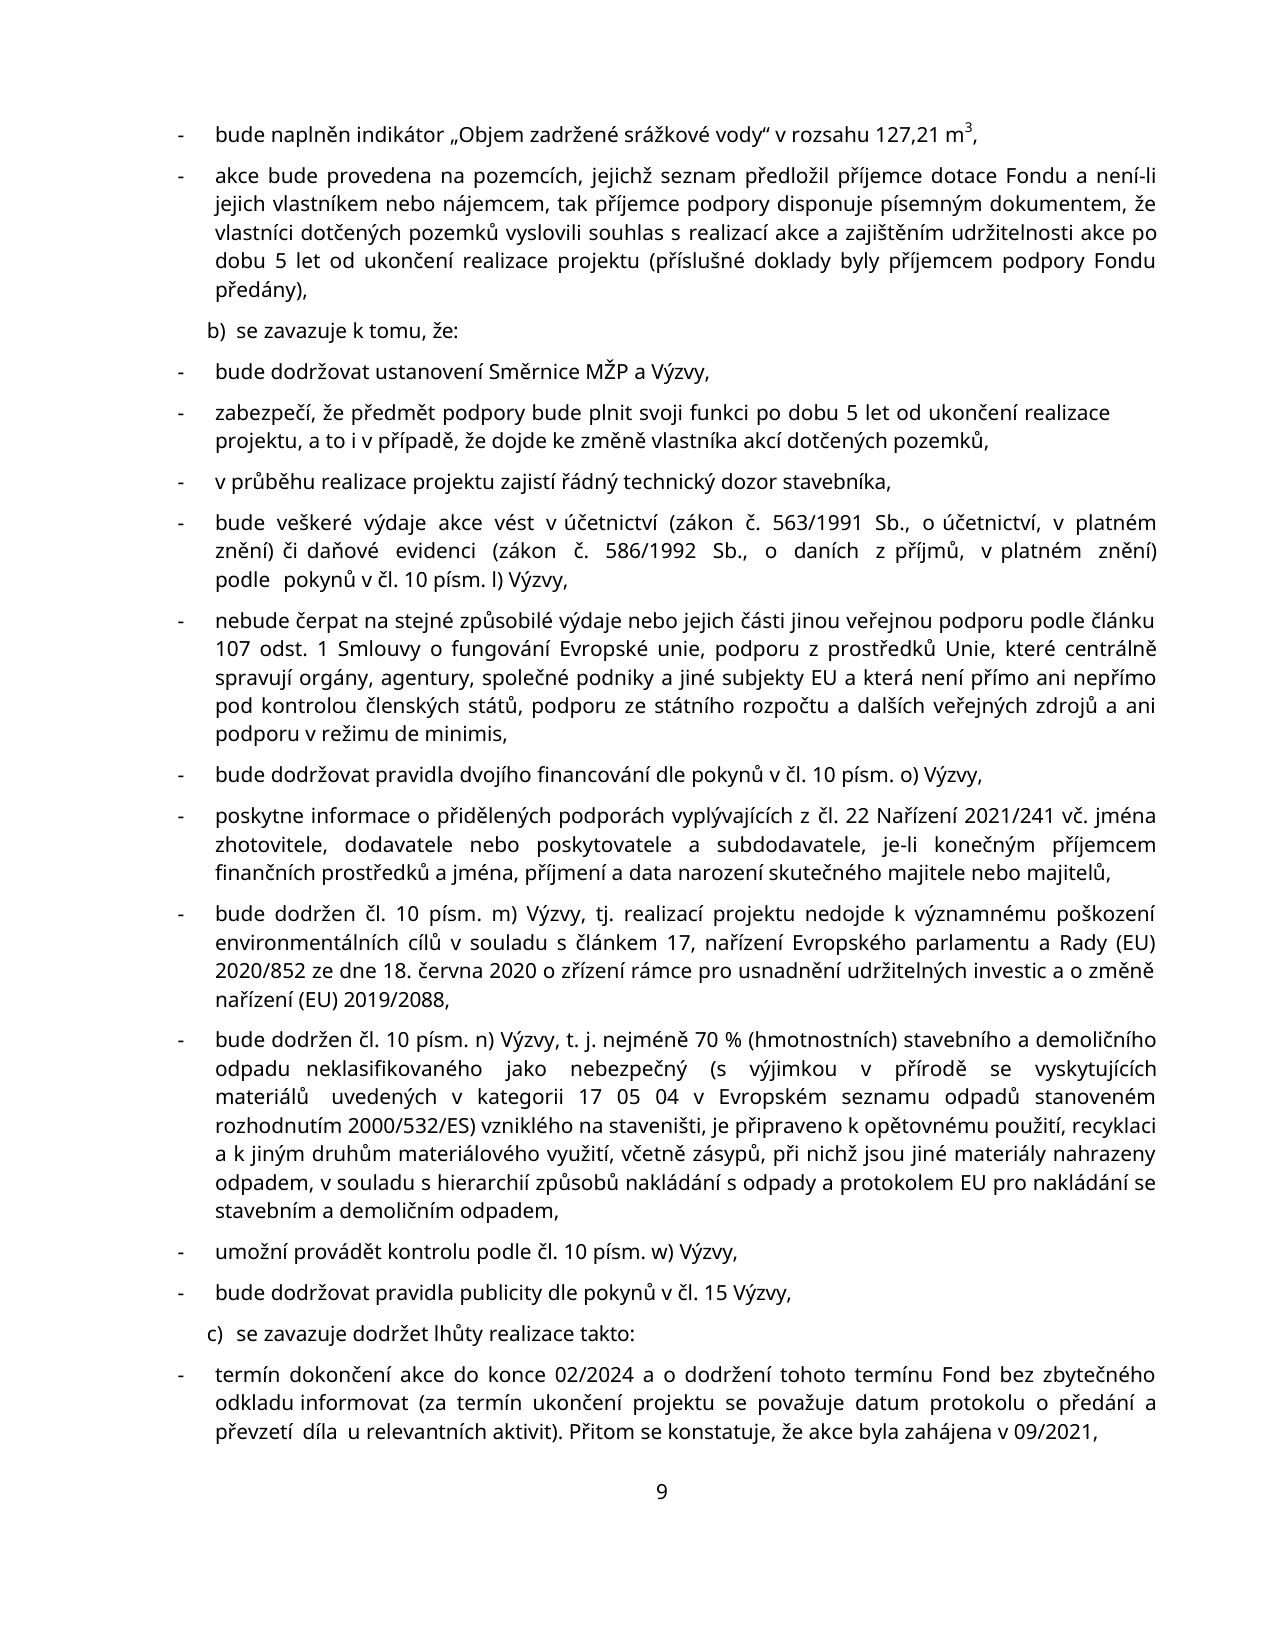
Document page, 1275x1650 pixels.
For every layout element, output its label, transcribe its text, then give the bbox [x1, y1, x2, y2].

list bude dodržen čl. 10 písm. n) Výzvy, t. j. nejméně 70 % (hmotnostních) stavebního a demoličního odpadu neklasifikovaného jako nebezpečný (s výjimkou v přírodě se vyskytujících materiálů uvedených v kategorii 17 05 04 v Evropském seznamu odpadů stanoveném rozhodnutím 2000/532/ES) vzniklého na staveništi, je připraveno k opětovnému použití, recyklaci a k jiným druhům materiálového využití, včetně zásypů, při nichž jsou jiné materiály nahrazeny odpadem, v souladu s hierarchií způsobů nakládání s odpady a protokolem EU pro nakládání se stavebním a demoličním odpadem, [177, 1026, 1157, 1224]
list akce bude provedena na pozemcích, jejichž seznam předložil příjemce dotace Fondu a není-li jejich vlastníkem nebo nájemcem, tak příjemce podpory disponuje písemným dokumentem, že vlastníci dotčených pozemků vyslovili souhlas s realizací akce a zajištěním udržitelnosti akce po dobu 5 let od ukončení realizace projektu (příslušné doklady byly příjemcem podpory Fondu předány), [177, 161, 1158, 303]
list zabezpečí, že předmět podpory bude plnit svoji funkci po dobu 5 let od ukončení realizace projektu, a to i v případě, že dojde ke změně vlastníka akcí dotčených pozemků, [177, 398, 1157, 454]
list se zavazuje k tomu, že: [207, 316, 1169, 344]
list nebude čerpat na stejné způsobilé výdaje nebo jejich části jinou veřejnou podporu podle článku 107 odst. 1 Smlouvy o fungování Evropské unie, podporu z prostředků Unie, které centrálně spravují orgány, agentury, společné podniky a jiné subjekty EU a která není přímo ani nepřímo pod kontrolou členských států, podporu ze státního rozpočtu a dalších veřejných zdrojů a ani podporu v režimu de minimis, [177, 606, 1157, 748]
list bude dodržovat pravidla publicity dle pokynů v čl. 15 Výzvy, [177, 1278, 1169, 1306]
list bude naplněn indikátor „Objem zadržené srážkové vody“ v rozsahu 127,21 m3, [177, 118, 1169, 148]
list bude veškeré výdaje akce vést v účetnictví (zákon č. 563/1991 Sb., o účetnictví, v platném znění) či daňové evidenci (zákon č. 586/1992 Sb., o daních z příjmů, v platném znění) podle pokynů v čl. 10 písm. l) Výzvy, [177, 508, 1157, 593]
list se zavazuje dodržet lhůty realizace takto: [207, 1319, 1169, 1347]
list umožní provádět kontrolu podle čl. 10 písm. w) Výzvy, [177, 1237, 1169, 1266]
list bude dodržen čl. 10 písm. m) Výzvy, tj. realizací projektu nedojde k významnému poškození environmentálních cílů v souladu s článkem 17, nařízení Evropského parlamentu a Rady (EU) 2020/852 ze dne 18. června 2020 o zřízení rámce pro usnadnění udržitelných investic a o změně nařízení (EU) 2019/2088, [177, 899, 1157, 1013]
list poskytne informace o přidělených podporách vyplývajících z čl. 22 Nařízení 2021/241 vč. jména zhotovitele, dodavatele nebo poskytovatele a subdodavatele, je-li konečným příjemcem finančních prostředků a jména, příjmení a data narození skutečného majitele nebo majitelů, [177, 801, 1157, 887]
list termín dokončení akce do konce 02/2024 a o dodržení tohoto termínu Fond bez zbytečného odkladu informovat (za termín ukončení projektu se považuje datum protokolu o předání a převzetí díla u relevantních aktivit). Přitom se konstatuje, že akce byla zahájena v 09/2021, [177, 1360, 1156, 1445]
list bude dodržovat pravidla dvojího financování dle pokynů v čl. 10 písm. o) Výzvy, [177, 761, 1169, 789]
list v průběhu realizace projektu zajistí řádný technický dozor stavebníka, [177, 467, 1169, 496]
list bude dodržovat ustanovení Směrnice MŽP a Výzvy, [177, 357, 1169, 385]
